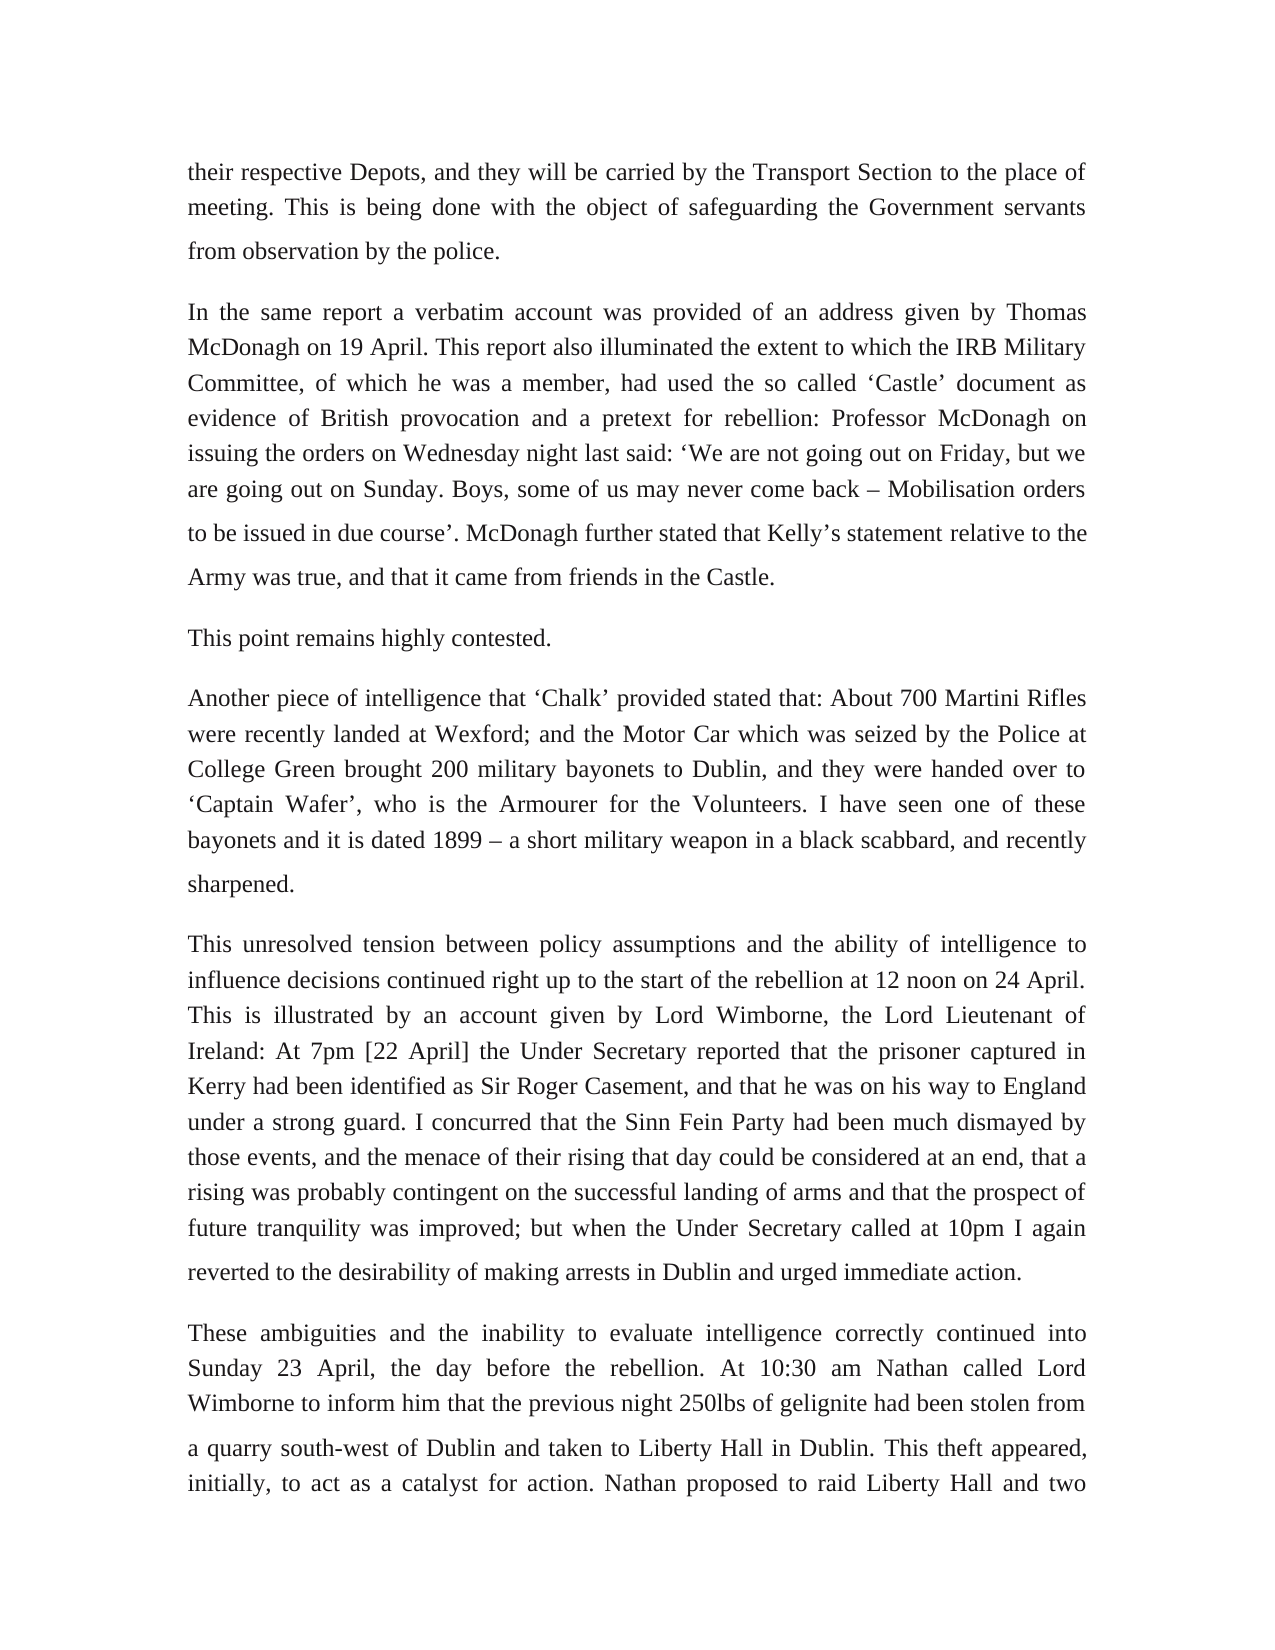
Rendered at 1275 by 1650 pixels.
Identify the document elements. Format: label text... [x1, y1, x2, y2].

text Another piece of intelligence that ‘Chalk’ provided stated that: About 700 Martini Rifles were recently landed at Wexford; and the Motor Car which was seized by the Police at College Green brought 200 military bayonets to Dublin, and they were handed over to ‘Captain Wafer’, who is the Armourer for the Volunteers. I have seen one of these bayonets and it is dated 1899 – a short military weapon in a black scabbard, and recently sharpened. [187, 677, 1087, 898]
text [187, 1311, 1087, 1497]
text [187, 150, 1087, 265]
text In the same report a verbatim account was provided of an address given by Thomas McDonagh on 19 April. This report also illuminated the extent to which the IRB Military Committee, of which he was a member, had used the so called ‘Castle’ document as evidence of British provocation and a pretext for rebellion: Professor McDonagh on issuing the orders on Wednesday night last said: ‘We are not going out on Friday, but we are going out on Sunday. Boys, some of us may never come back – Mobilisation orders to be issued in due course’. McDonagh further stated that Kelly’s statement relative to the Army was true, and that it came from friends in the Castle. [187, 290, 1087, 591]
text This unresolved tension between policy assumptions and the ability of intelligence to influence decisions continued right up to the start of the rebellion at 12 noon on 24 April. This is illustrated by an account given by Lord Wimborne, the Lord Lieutenant of Ireland: At 7pm [22 April] the Under Secretary reported that the prisoner captured in Kerry had been identified as Sir Roger Casement, and that he was on his way to England under a strong guard. I concurred that the Sinn Fein Party had been much dismayed by those events, and the menace of their rising that day could be considered at an end, that a rising was probably contingent on the successful landing of arms and that the prospect of future tranquility was improved; but when the Under Secretary called at 10pm I again reverted to the desirability of making arrests in Dublin and urged immediate action. [187, 923, 1087, 1286]
text This point remains highly contested. [187, 616, 1087, 652]
